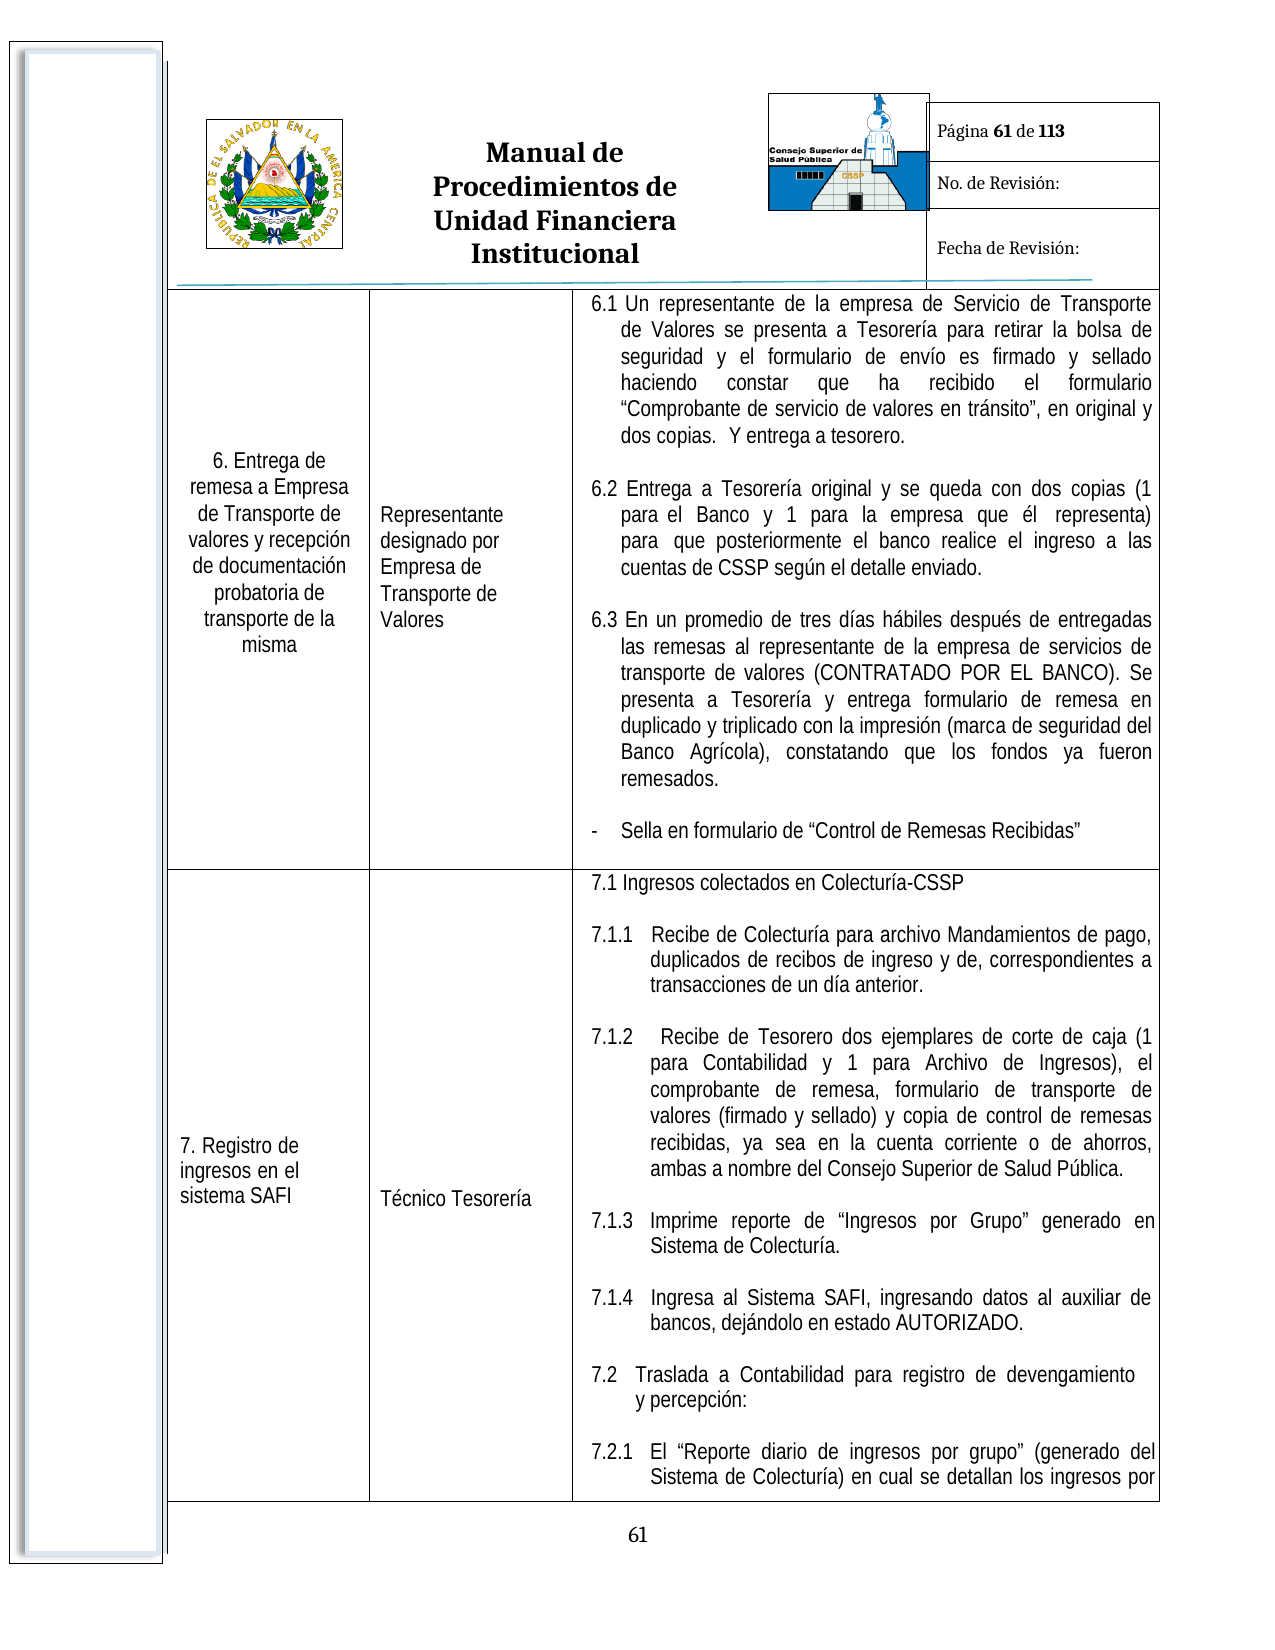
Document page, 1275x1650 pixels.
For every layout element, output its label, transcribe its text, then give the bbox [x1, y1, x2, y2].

picture [207, 120, 342, 248]
picture [10, 42, 162, 1563]
text 61 [621, 1522, 654, 1548]
picture [769, 94, 929, 210]
